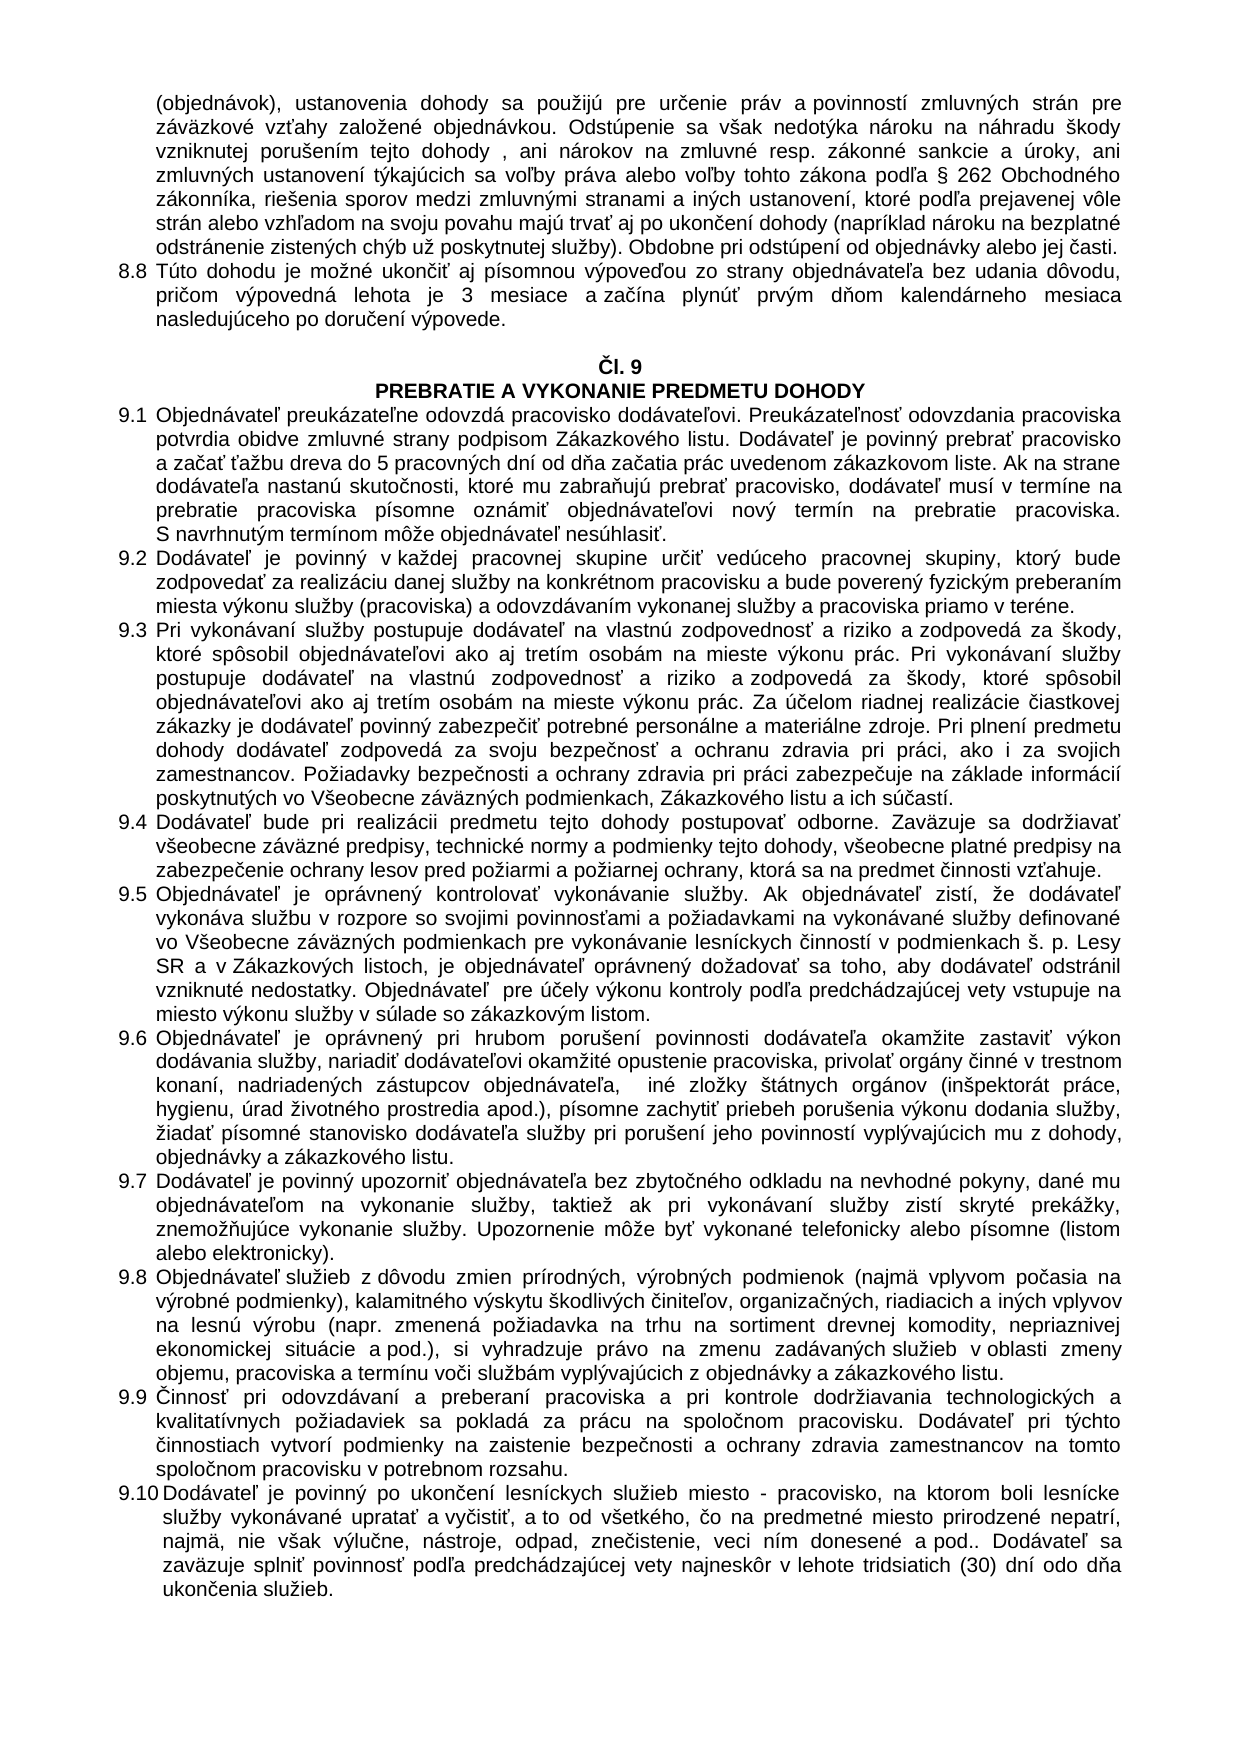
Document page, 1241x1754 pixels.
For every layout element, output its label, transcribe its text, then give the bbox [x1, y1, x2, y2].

list Dodávateľ je povinný po ukončení lesníckych služieb miesto - pracovisko, na ktorom boli lesnícke služby vykonávané upratať a vyčistiť, a to od všetkého, čo na predmetné miesto prirodzené nepatrí, najmä, nie však výlučne, nástroje, odpad, znečistenie, veci ním donesené a pod.. Dodávateľ sa zaväzuje splniť povinnosť podľa predchádzajúcej vety najneskôr v lehote tridsiatich (30) dní odo dňa ukončenia služieb. [118, 1481, 1122, 1600]
text PREBRATIE A VYKONANIE PREDMETU DOHODY [118, 378, 1122, 402]
list Objednávateľ je oprávnený pri hrubom porušení povinnosti dodávateľa okamžite zastaviť výkon dodávania služby, nariadiť dodávateľovi okamžité opustenie pracoviska, privolať orgány činné v trestnom konaní, nadriadených zástupcov objednávateľa, iné zložky štátnych orgánov (inšpektorát práce, hygienu, úrad životného prostredia apod.), písomne zachytiť priebeh porušenia výkonu dodania služby, žiadať písomné stanovisko dodávateľa služby pri porušení jeho povinností vyplývajúcich mu z dohody, objednávky a zákazkového listu. [118, 1025, 1122, 1169]
text Čl. 9 [118, 354, 1122, 378]
list Objednávateľ je oprávnený kontrolovať vykonávanie služby. Ak objednávateľ zistí, že dodávateľ vykonáva službu v rozpore so svojimi povinnosťami a požiadavkami na vykonávané služby definované vo Všeobecne záväzných podmienkach pre vykonávanie lesníckych činností v podmienkach š. p. Lesy SR a v Zákazkových listoch, je objednávateľ oprávnený dožadovať sa toho, aby dodávateľ odstránil vzniknuté nedostatky. Objednávateľ pre účely výkonu kontroly podľa predchádzajúcej vety vstupuje na miesto výkonu služby v súlade so zákazkovým listom. [118, 882, 1122, 1025]
list Dodávateľ je povinný upozorniť objednávateľa bez zbytočného odkladu na nevhodné pokyny, dané mu objednávateľom na vykonanie služby, taktiež ak pri vykonávaní služby zistí skryté prekážky, znemožňujúce vykonanie služby. Upozornenie môže byť vykonané telefonicky alebo písomne (listom alebo elektronicky). [118, 1169, 1122, 1265]
list Dodávateľ bude pri realizácii predmetu tejto dohody postupovať odborne. Zaväzuje sa dodržiavať všeobecne záväzné predpisy, technické normy a podmienky tejto dohody, všeobecne platné predpisy na zabezpečenie ochrany lesov pred požiarmi a požiarnej ochrany, ktorá sa na predmet činnosti vzťahuje. [118, 810, 1122, 882]
list Pri vykonávaní služby postupuje dodávateľ na vlastnú zodpovednosť a riziko a zodpovedá za škody, ktoré spôsobil objednávateľovi ako aj tretím osobám na mieste výkonu prác. Pri vykonávaní služby postupuje dodávateľ na vlastnú zodpovednosť a riziko a zodpovedá za škody, ktoré spôsobil objednávateľovi ako aj tretím osobám na mieste výkonu prác. Za účelom riadnej realizácie čiastkovej zákazky je dodávateľ povinný zabezpečiť potrebné personálne a materiálne zdroje. Pri plnení predmetu dohody dodávateľ zodpovedá za svoju bezpečnosť a ochranu zdravia pri práci, ako i za svojich zamestnancov. Požiadavky bezpečnosti a ochrany zdravia pri práci zabezpečuje na základe informácií poskytnutých vo Všeobecne záväzných podmienkach, Zákazkového listu a ich súčastí. [118, 618, 1122, 810]
list Dodávateľ je povinný v každej pracovnej skupine určiť vedúceho pracovnej skupiny, ktorý bude zodpovedať za realizáciu danej služby na konkrétnom pracovisku a bude poverený fyzickým preberaním miesta výkonu služby (pracoviska) a odovzdávaním vykonanej služby a pracoviska priamo v teréne. [118, 546, 1122, 618]
list Činnosť pri odovzdávaní a preberaní pracoviska a pri kontrole dodržiavania technologických a kvalitatívnych požiadaviek sa pokladá za prácu na spoločnom pracovisku. Dodávateľ pri týchto činnostiach vytvorí podmienky na zaistenie bezpečnosti a ochrany zdravia zamestnancov na tomto spoločnom pracovisku v potrebnom rozsahu. [118, 1385, 1122, 1481]
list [118, 91, 1122, 259]
list Túto dohodu je možné ukončiť aj písomnou výpoveďou zo strany objednávateľa bez udania dôvodu, pričom výpovedná lehota je 3 mesiace a začína plynúť prvým dňom kalendárneho mesiaca nasledujúceho po doručení výpovede. [118, 259, 1122, 331]
list Objednávateľ služieb z dôvodu zmien prírodných, výrobných podmienok (najmä vplyvom počasia na výrobné podmienky), kalamitného výskytu škodlivých činiteľov, organizačných, riadiacich a iných vplyvov na lesnú výrobu (napr. zmenená požiadavka na trhu na sortiment drevnej komodity, nepriaznivej ekonomickej situácie a pod.), si vyhradzuje právo na zmenu zadávaných služieb v oblasti zmeny objemu, pracoviska a termínu voči službám vyplývajúcich z objednávky a zákazkového listu. [118, 1265, 1122, 1385]
list Objednávateľ preukázateľne odovzdá pracovisko dodávateľovi. Preukázateľnosť odovzdania pracoviska potvrdia obidve zmluvné strany podpisom Zákazkového listu. Dodávateľ je povinný prebrať pracovisko a začať ťažbu dreva do 5 pracovných dní od dňa začatia prác uvedenom zákazkovom liste. Ak na strane dodávateľa nastanú skutočnosti, ktoré mu zabraňujú prebrať pracovisko, dodávateľ musí v termíne na prebratie pracoviska písomne oznámiť objednávateľovi nový termín na prebratie pracoviska. S navrhnutým termínom môže objednávateľ nesúhlasiť. [118, 402, 1122, 546]
